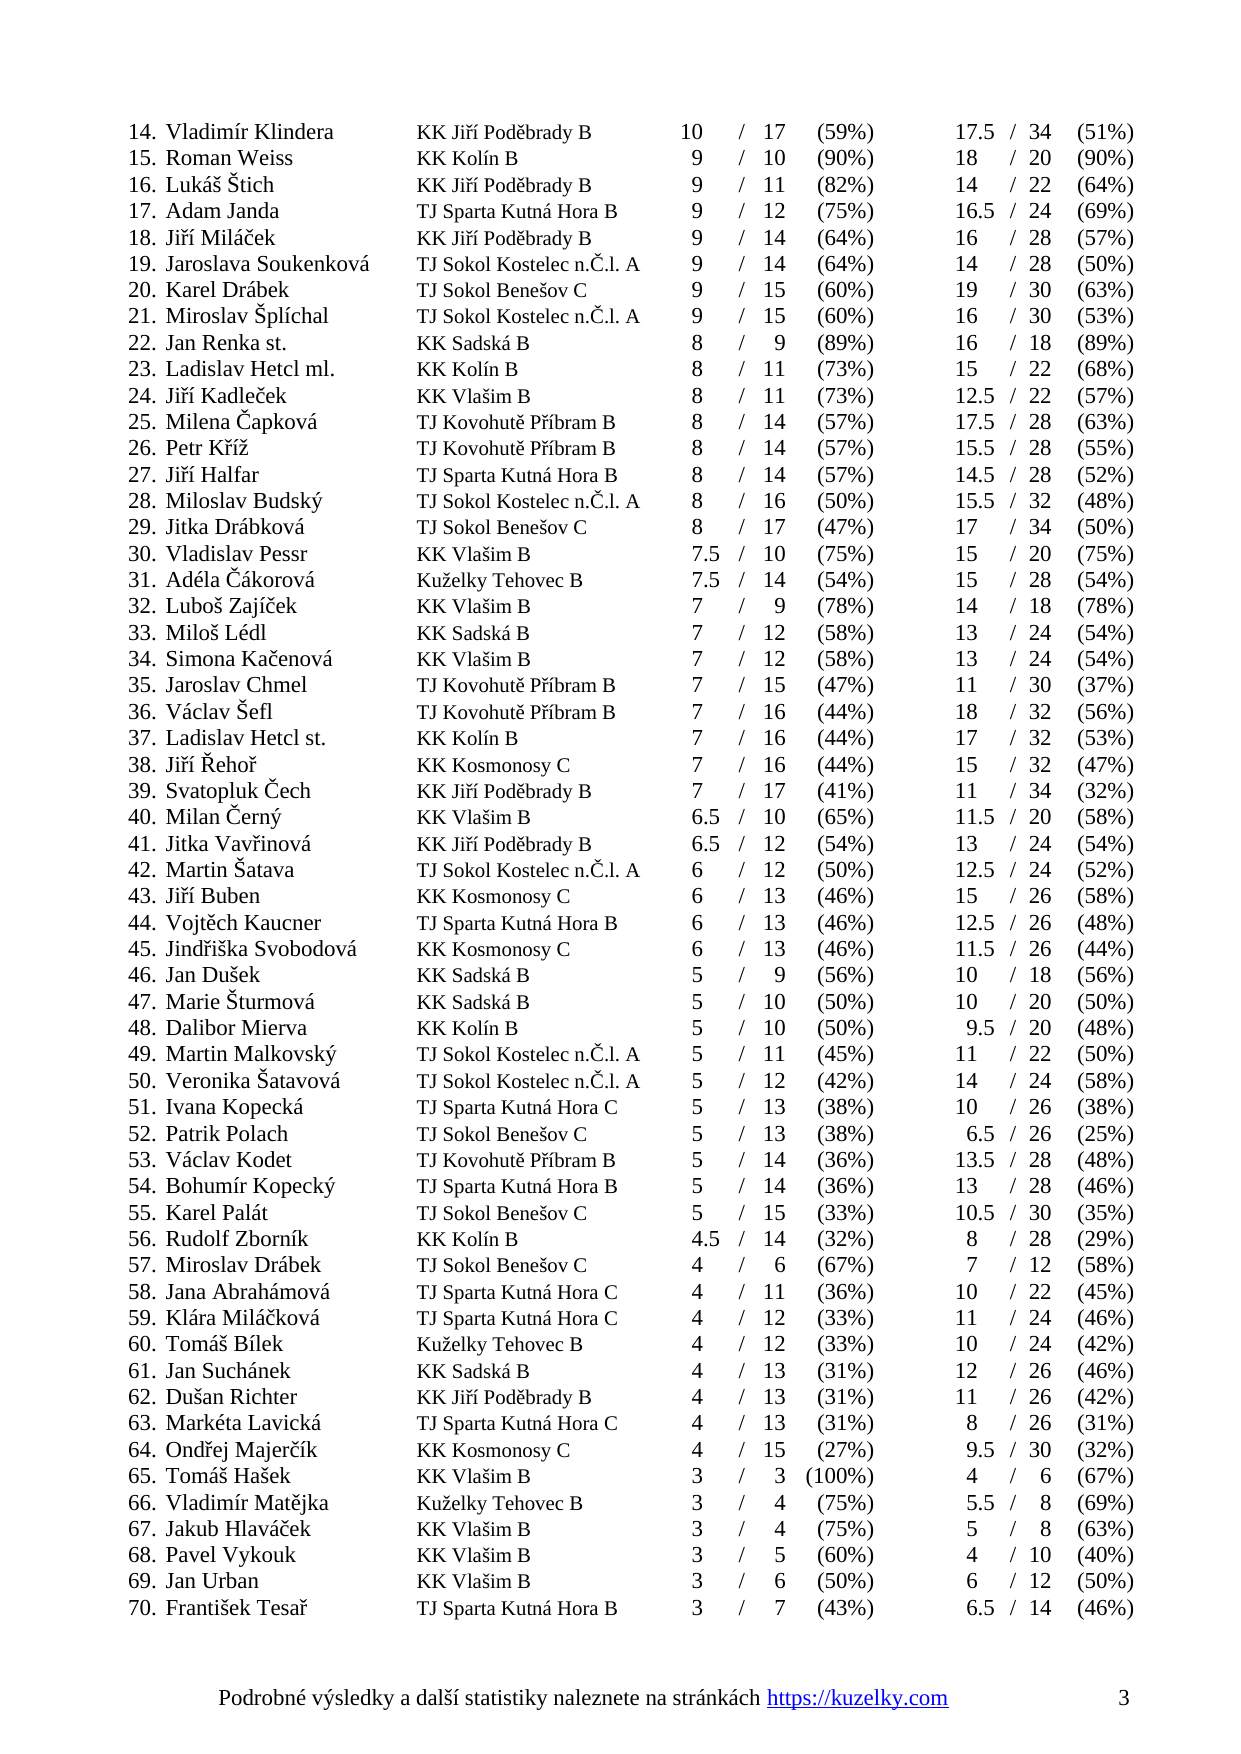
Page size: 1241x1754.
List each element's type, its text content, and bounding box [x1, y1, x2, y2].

text 17. Adam Janda TJ Sparta Kutná Hora B 9 / 12 (75%) 16.5 / 24 (69%) [106, 197, 1134, 223]
text 21. Miroslav Šplíchal TJ Sokol Kostelec n.Č.l. A 9 / 15 (60%) 16 / 30 (53%) [106, 303, 1134, 329]
text 27. Jiří Halfar TJ Sparta Kutná Hora B 8 / 14 (57%) 14.5 / 28 (52%) [106, 461, 1134, 487]
text 49. Martin Malkovský TJ Sokol Kostelec n.Č.l. A 5 / 11 (45%) 11 / 22 (50%) [106, 1041, 1134, 1067]
text 60. Tomáš Bílek Kuželky Tehovec B 4 / 12 (33%) 10 / 24 (42%) [106, 1330, 1134, 1357]
text 35. Jaroslav Chmel TJ Kovohutě Příbram B 7 / 15 (47%) 11 / 30 (37%) [106, 672, 1134, 698]
text 18. Jiří Miláček KK Jiří Poděbrady B 9 / 14 (64%) 16 / 28 (57%) [106, 223, 1134, 250]
text 64. Ondřej Majerčík KK Kosmonosy C 4 / 15 (27%) 9.5 / 30 (32%) [106, 1436, 1134, 1462]
text 38. Jiří Řehoř KK Kosmonosy C 7 / 16 (44%) 15 / 32 (47%) [106, 751, 1134, 777]
text 69. Jan Urban KK Vlašim B 3 / 6 (50%) 6 / 12 (50%) [106, 1568, 1134, 1594]
text 16. Lukáš Štich KK Jiří Poděbrady B 9 / 11 (82%) 14 / 22 (64%) [106, 171, 1134, 197]
text 31. Adéla Čákorová Kuželky Tehovec B 7.5 / 14 (54%) 15 / 28 (54%) [106, 566, 1134, 592]
text 39. Svatopluk Čech KK Jiří Poděbrady B 7 / 17 (41%) 11 / 34 (32%) [106, 777, 1134, 803]
text 53. Václav Kodet TJ Kovohutě Příbram B 5 / 14 (36%) 13.5 / 28 (48%) [106, 1146, 1134, 1172]
text 67. Jakub Hlaváček KK Vlašim B 3 / 4 (75%) 5 / 8 (63%) [106, 1515, 1134, 1541]
text 34. Simona Kačenová KK Vlašim B 7 / 12 (58%) 13 / 24 (54%) [106, 645, 1134, 672]
text 52. Patrik Polach TJ Sokol Benešov C 5 / 13 (38%) 6.5 / 26 (25%) [106, 1119, 1134, 1146]
text 44. Vojtěch Kaucner TJ Sparta Kutná Hora B 6 / 13 (46%) 12.5 / 26 (48%) [106, 909, 1134, 935]
text 14. Vladimír Klindera KK Jiří Poděbrady B 10 / 17 (59%) 17.5 / 34 (51%) [106, 118, 1134, 144]
text 23. Ladislav Hetcl ml. KK Kolín B 8 / 11 (73%) 15 / 22 (68%) [106, 355, 1134, 382]
text 32. Luboš Zajíček KK Vlašim B 7 / 9 (78%) 14 / 18 (78%) [106, 592, 1134, 619]
text 51. Ivana Kopecká TJ Sparta Kutná Hora C 5 / 13 (38%) 10 / 26 (38%) [106, 1093, 1134, 1119]
text 54. Bohumír Kopecký TJ Sparta Kutná Hora B 5 / 14 (36%) 13 / 28 (46%) [106, 1172, 1134, 1199]
text 40. Milan Černý KK Vlašim B 6.5 / 10 (65%) 11.5 / 20 (58%) [106, 803, 1134, 830]
text 59. Klára Miláčková TJ Sparta Kutná Hora C 4 / 12 (33%) 11 / 24 (46%) [106, 1304, 1134, 1330]
text 29. Jitka Drábková TJ Sokol Benešov C 8 / 17 (47%) 17 / 34 (50%) [106, 513, 1134, 540]
text 61. Jan Suchánek KK Sadská B 4 / 13 (31%) 12 / 26 (46%) [106, 1357, 1134, 1383]
text 65. Tomáš Hašek KK Vlašim B 3 / 3 (100%) 4 / 6 (67%) [106, 1462, 1134, 1488]
text 33. Miloš Lédl KK Sadská B 7 / 12 (58%) 13 / 24 (54%) [106, 619, 1134, 645]
text 62. Dušan Richter KK Jiří Poděbrady B 4 / 13 (31%) 11 / 26 (42%) [106, 1383, 1134, 1409]
text 43. Jiří Buben KK Kosmonosy C 6 / 13 (46%) 15 / 26 (58%) [106, 882, 1134, 909]
text 50. Veronika Šatavová TJ Sokol Kostelec n.Č.l. A 5 / 12 (42%) 14 / 24 (58%) [106, 1067, 1134, 1093]
text 68. Pavel Vykouk KK Vlašim B 3 / 5 (60%) 4 / 10 (40%) [106, 1541, 1134, 1568]
text 55. Karel Palát TJ Sokol Benešov C 5 / 15 (33%) 10.5 / 30 (35%) [106, 1199, 1134, 1225]
text 19. Jaroslava Soukenková TJ Sokol Kostelec n.Č.l. A 9 / 14 (64%) 14 / 28 (50%) [106, 250, 1134, 276]
text 58. Jana Abrahámová TJ Sparta Kutná Hora C 4 / 11 (36%) 10 / 22 (45%) [106, 1278, 1134, 1304]
text 26. Petr Kříž TJ Kovohutě Příbram B 8 / 14 (57%) 15.5 / 28 (55%) [106, 434, 1134, 461]
text 48. Dalibor Mierva KK Kolín B 5 / 10 (50%) 9.5 / 20 (48%) [106, 1014, 1134, 1041]
text 20. Karel Drábek TJ Sokol Benešov C 9 / 15 (60%) 19 / 30 (63%) [106, 276, 1134, 303]
text 70. František Tesař TJ Sparta Kutná Hora B 3 / 7 (43%) 6.5 / 14 (46%) [106, 1594, 1134, 1620]
text 45. Jindřiška Svobodová KK Kosmonosy C 6 / 13 (46%) 11.5 / 26 (44%) [106, 935, 1134, 961]
text 30. Vladislav Pessr KK Vlašim B 7.5 / 10 (75%) 15 / 20 (75%) [106, 540, 1134, 566]
text 37. Ladislav Hetcl st. KK Kolín B 7 / 16 (44%) 17 / 32 (53%) [106, 724, 1134, 751]
text 56. Rudolf Zborník KK Kolín B 4.5 / 14 (32%) 8 / 28 (29%) [106, 1225, 1134, 1251]
text 24. Jiří Kadleček KK Vlašim B 8 / 11 (73%) 12.5 / 22 (57%) [106, 382, 1134, 408]
text 57. Miroslav Drábek TJ Sokol Benešov C 4 / 6 (67%) 7 / 12 (58%) [106, 1251, 1134, 1278]
text 42. Martin Šatava TJ Sokol Kostelec n.Č.l. A 6 / 12 (50%) 12.5 / 24 (52%) [106, 856, 1134, 882]
text 46. Jan Dušek KK Sadská B 5 / 9 (56%) 10 / 18 (56%) [106, 961, 1134, 988]
text 66. Vladimír Matějka Kuželky Tehovec B 3 / 4 (75%) 5.5 / 8 (69%) [106, 1488, 1134, 1515]
text 15. Roman Weiss KK Kolín B 9 / 10 (90%) 18 / 20 (90%) [106, 144, 1134, 171]
text 25. Milena Čapková TJ Kovohutě Příbram B 8 / 14 (57%) 17.5 / 28 (63%) [106, 408, 1134, 434]
text 47. Marie Šturmová KK Sadská B 5 / 10 (50%) 10 / 20 (50%) [106, 988, 1134, 1014]
text 28. Miloslav Budský TJ Sokol Kostelec n.Č.l. A 8 / 16 (50%) 15.5 / 32 (48%) [106, 487, 1134, 513]
text 63. Markéta Lavická TJ Sparta Kutná Hora C 4 / 13 (31%) 8 / 26 (31%) [106, 1409, 1134, 1436]
text 36. Václav Šefl TJ Kovohutě Příbram B 7 / 16 (44%) 18 / 32 (56%) [106, 698, 1134, 724]
text 22. Jan Renka st. KK Sadská B 8 / 9 (89%) 16 / 18 (89%) [106, 329, 1134, 355]
text 41. Jitka Vavřinová KK Jiří Poděbrady B 6.5 / 12 (54%) 13 / 24 (54%) [106, 830, 1134, 856]
